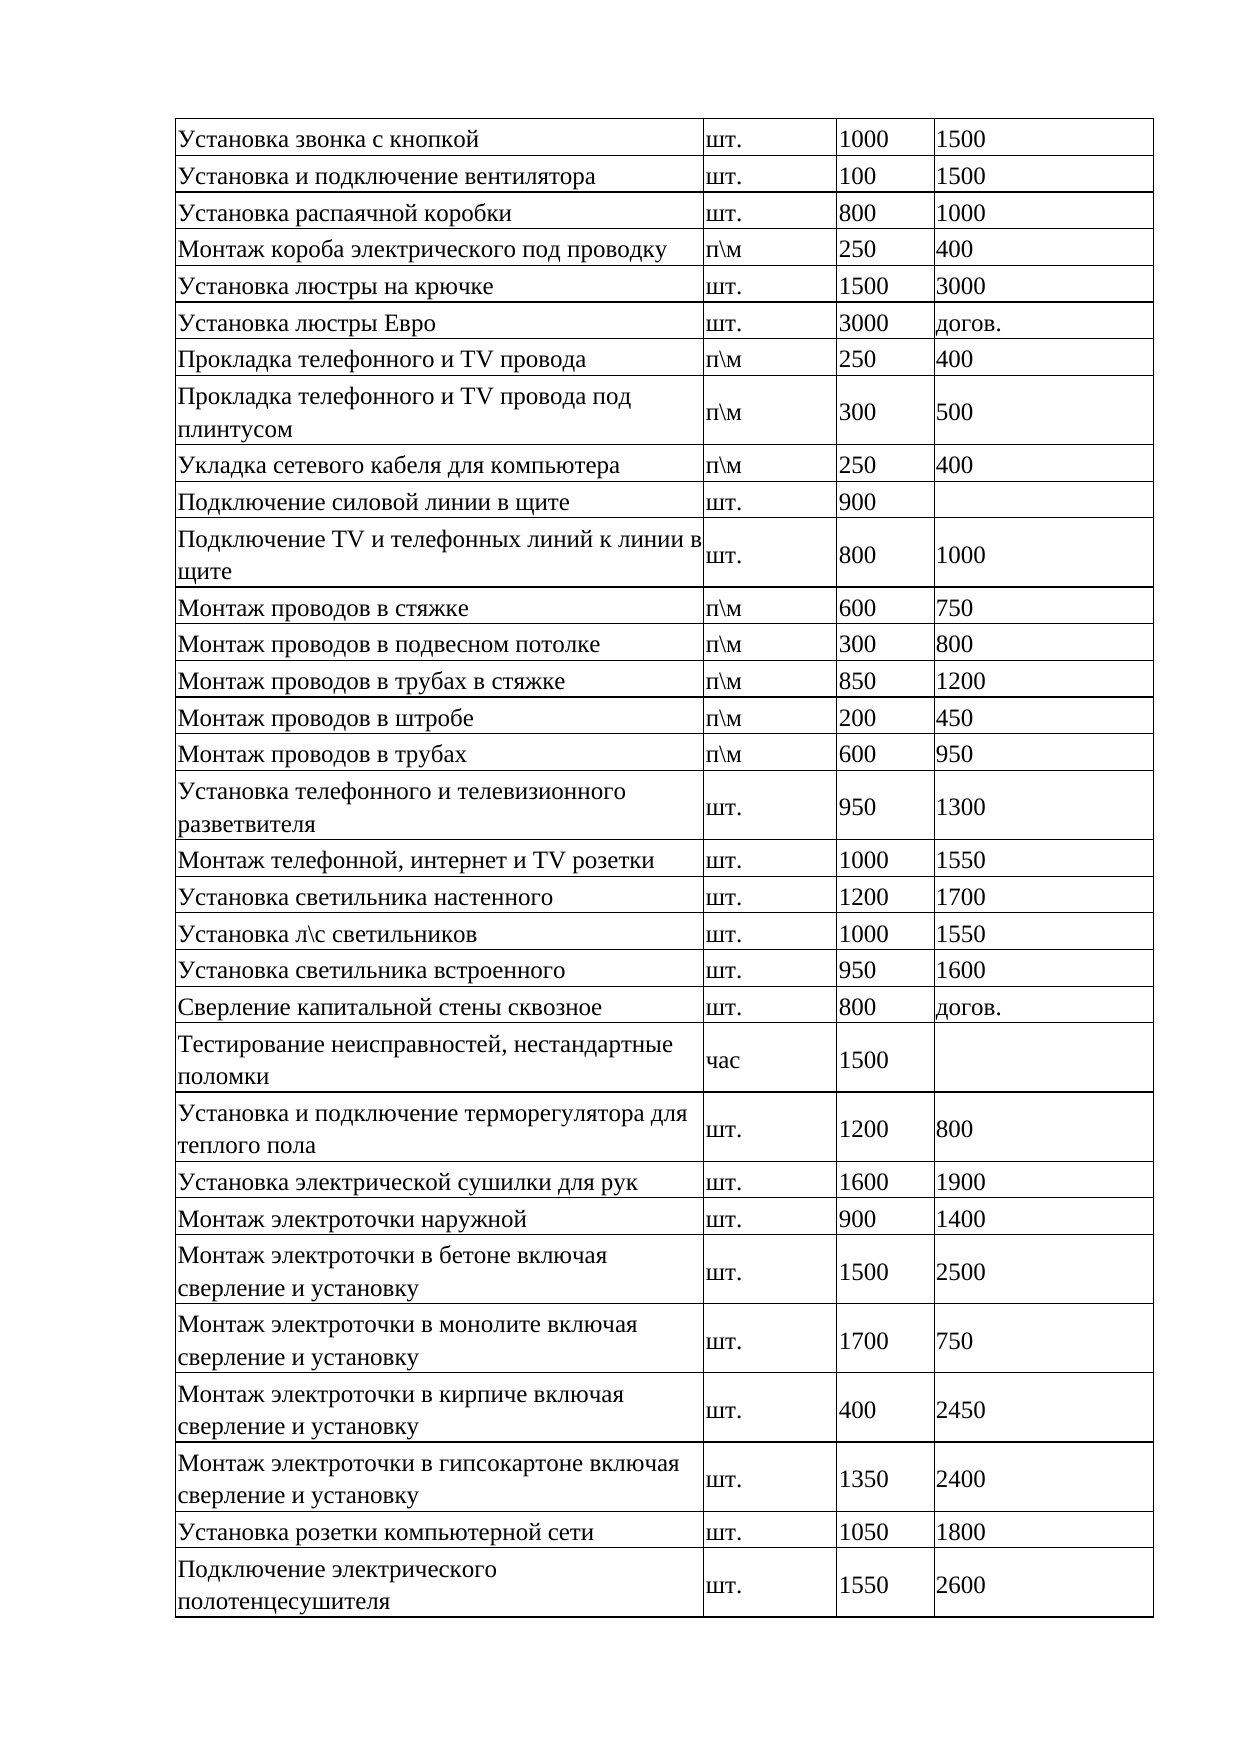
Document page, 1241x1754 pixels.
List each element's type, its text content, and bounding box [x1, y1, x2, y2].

table_cell шт. [704, 950, 836, 986]
table_cell 1000 [837, 913, 934, 949]
table_cell 1550 [935, 840, 1153, 876]
table_cell шт. [704, 1093, 836, 1161]
table_cell 2600 [935, 1548, 1153, 1616]
table_cell п\м [704, 661, 836, 696]
table_cell Прокладка телефонного и TV провода под плинтусом [176, 376, 703, 444]
table_cell шт. [704, 1512, 836, 1547]
table_cell 2500 [935, 1235, 1153, 1303]
table_cell 200 [837, 698, 934, 733]
table_cell 800 [837, 193, 934, 228]
table_cell Монтаж проводов в трубах [176, 734, 703, 770]
table_cell Монтаж проводов в штробе [176, 698, 703, 733]
table_cell 1200 [935, 661, 1153, 696]
table_cell шт. [704, 482, 836, 517]
table_cell Тестирование неисправностей, нестандартные поломки [176, 1023, 703, 1091]
table_cell 2400 [935, 1443, 1153, 1511]
table_cell шт. [704, 1304, 836, 1372]
table_cell шт. [704, 840, 836, 876]
table_cell 400 [935, 339, 1153, 375]
table_cell шт. [704, 1235, 836, 1303]
table_cell шт. [704, 193, 836, 228]
table_cell час [704, 1023, 836, 1091]
table_cell Монтаж проводов в стяжке [176, 588, 703, 623]
table_cell догов. [935, 303, 1153, 338]
table_cell Прокладка телефонного и TV провода [176, 339, 703, 375]
table_cell Монтаж телефонной, интернет и TV розетки [176, 840, 703, 876]
table_cell догов. [935, 987, 1153, 1022]
table_cell п\м [704, 734, 836, 770]
table_cell шт. [704, 156, 836, 191]
table_cell 1550 [837, 1548, 934, 1616]
table_cell Монтаж электроточки в монолите включая сверление и установку [176, 1304, 703, 1372]
table_cell Установка электрической сушилки для рук [176, 1162, 703, 1197]
table_cell Установка светильника встроенного [176, 950, 703, 986]
table_cell 100 [837, 156, 934, 191]
table_cell 600 [837, 734, 934, 770]
table_cell Подключение TV и телефонных линий к линии в щите [176, 518, 703, 586]
table_cell [935, 1023, 1153, 1091]
table_cell Установка звонка с кнопкой [176, 119, 703, 155]
table_cell п\м [704, 229, 836, 265]
table_cell 750 [935, 1304, 1153, 1372]
table_cell шт. [704, 518, 836, 586]
table_cell шт. [704, 303, 836, 338]
table_cell 1550 [935, 913, 1153, 949]
table_cell 800 [935, 624, 1153, 660]
table_cell 1500 [837, 1023, 934, 1091]
table_cell шт. [704, 266, 836, 301]
table_cell 1700 [935, 877, 1153, 912]
table_cell 250 [837, 229, 934, 265]
table_cell 1600 [837, 1162, 934, 1197]
table_cell 1900 [935, 1162, 1153, 1197]
table_cell 250 [837, 445, 934, 481]
table_cell 1000 [935, 193, 1153, 228]
table_cell 800 [837, 987, 934, 1022]
table_cell 1000 [837, 840, 934, 876]
table_cell шт. [704, 913, 836, 949]
table_cell 900 [837, 1198, 934, 1234]
table_cell Установка и подключение вентилятора [176, 156, 703, 191]
table_cell п\м [704, 588, 836, 623]
table_cell 1500 [935, 119, 1153, 155]
table_cell шт. [704, 119, 836, 155]
table_cell Установка розетки компьютерной сети [176, 1512, 703, 1547]
table_cell 1000 [837, 119, 934, 155]
table_cell 1200 [837, 877, 934, 912]
table_cell Подключение электрического полотенцесушителя [176, 1548, 703, 1616]
table_cell 1000 [935, 518, 1153, 586]
table_cell 950 [837, 771, 934, 839]
table_cell шт. [704, 1548, 836, 1616]
table_cell 1300 [935, 771, 1153, 839]
table_cell 2450 [935, 1373, 1153, 1441]
table_cell шт. [704, 1443, 836, 1511]
table_cell 1700 [837, 1304, 934, 1372]
table_cell 500 [935, 376, 1153, 444]
table_cell Установка светильника настенного [176, 877, 703, 912]
table_cell п\м [704, 624, 836, 660]
table_cell 950 [935, 734, 1153, 770]
table_cell 400 [837, 1373, 934, 1441]
table_cell Подключение силовой линии в щите [176, 482, 703, 517]
table_cell шт. [704, 987, 836, 1022]
table_cell 300 [837, 624, 934, 660]
table_cell Установка телефонного и телевизионного разветвителя [176, 771, 703, 839]
table_cell п\м [704, 339, 836, 375]
table_cell Монтаж проводов в трубах в стяжке [176, 661, 703, 696]
table_cell Установка люстры на крючке [176, 266, 703, 301]
table_cell 850 [837, 661, 934, 696]
table_cell [935, 482, 1153, 517]
table_cell Сверление капитальной стены сквозное [176, 987, 703, 1022]
table_cell 900 [837, 482, 934, 517]
table_cell шт. [704, 771, 836, 839]
table_cell 1500 [935, 156, 1153, 191]
table_cell 600 [837, 588, 934, 623]
table_cell 400 [935, 445, 1153, 481]
table_cell 800 [935, 1093, 1153, 1161]
table_cell 3000 [837, 303, 934, 338]
table_cell Монтаж проводов в подвесном потолке [176, 624, 703, 660]
table_cell 1350 [837, 1443, 934, 1511]
table_cell Монтаж электроточки в кирпиче включая сверление и установку [176, 1373, 703, 1441]
table_cell Монтаж электроточки наружной [176, 1198, 703, 1234]
table_cell 1600 [935, 950, 1153, 986]
table_cell 950 [837, 950, 934, 986]
table_cell Установка л\с светильников [176, 913, 703, 949]
table_cell 1200 [837, 1093, 934, 1161]
table_cell п\м [704, 698, 836, 733]
table_cell 800 [837, 518, 934, 586]
table_cell 1400 [935, 1198, 1153, 1234]
table_cell 750 [935, 588, 1153, 623]
table_cell шт. [704, 1162, 836, 1197]
table_cell Установка распаячной коробки [176, 193, 703, 228]
table_cell 400 [935, 229, 1153, 265]
table_cell шт. [704, 877, 836, 912]
table_cell 450 [935, 698, 1153, 733]
table_cell 1800 [935, 1512, 1153, 1547]
table_cell 3000 [935, 266, 1153, 301]
table_cell шт. [704, 1198, 836, 1234]
table_cell шт. [704, 1373, 836, 1441]
table_cell 300 [837, 376, 934, 444]
table_cell Установка и подключение терморегулятора для теплого пола [176, 1093, 703, 1161]
table_cell Монтаж короба электрического под проводку [176, 229, 703, 265]
table_cell Установка люстры Евро [176, 303, 703, 338]
table_cell п\м [704, 445, 836, 481]
table_cell 250 [837, 339, 934, 375]
table_cell 1050 [837, 1512, 934, 1547]
table_cell Монтаж электроточки в гипсокартоне включая сверление и установку [176, 1443, 703, 1511]
table_cell Монтаж электроточки в бетоне включая сверление и установку [176, 1235, 703, 1303]
table_cell 1500 [837, 266, 934, 301]
table_cell Укладка сетевого кабеля для компьютера [176, 445, 703, 481]
table_cell 1500 [837, 1235, 934, 1303]
table_cell п\м [704, 376, 836, 444]
